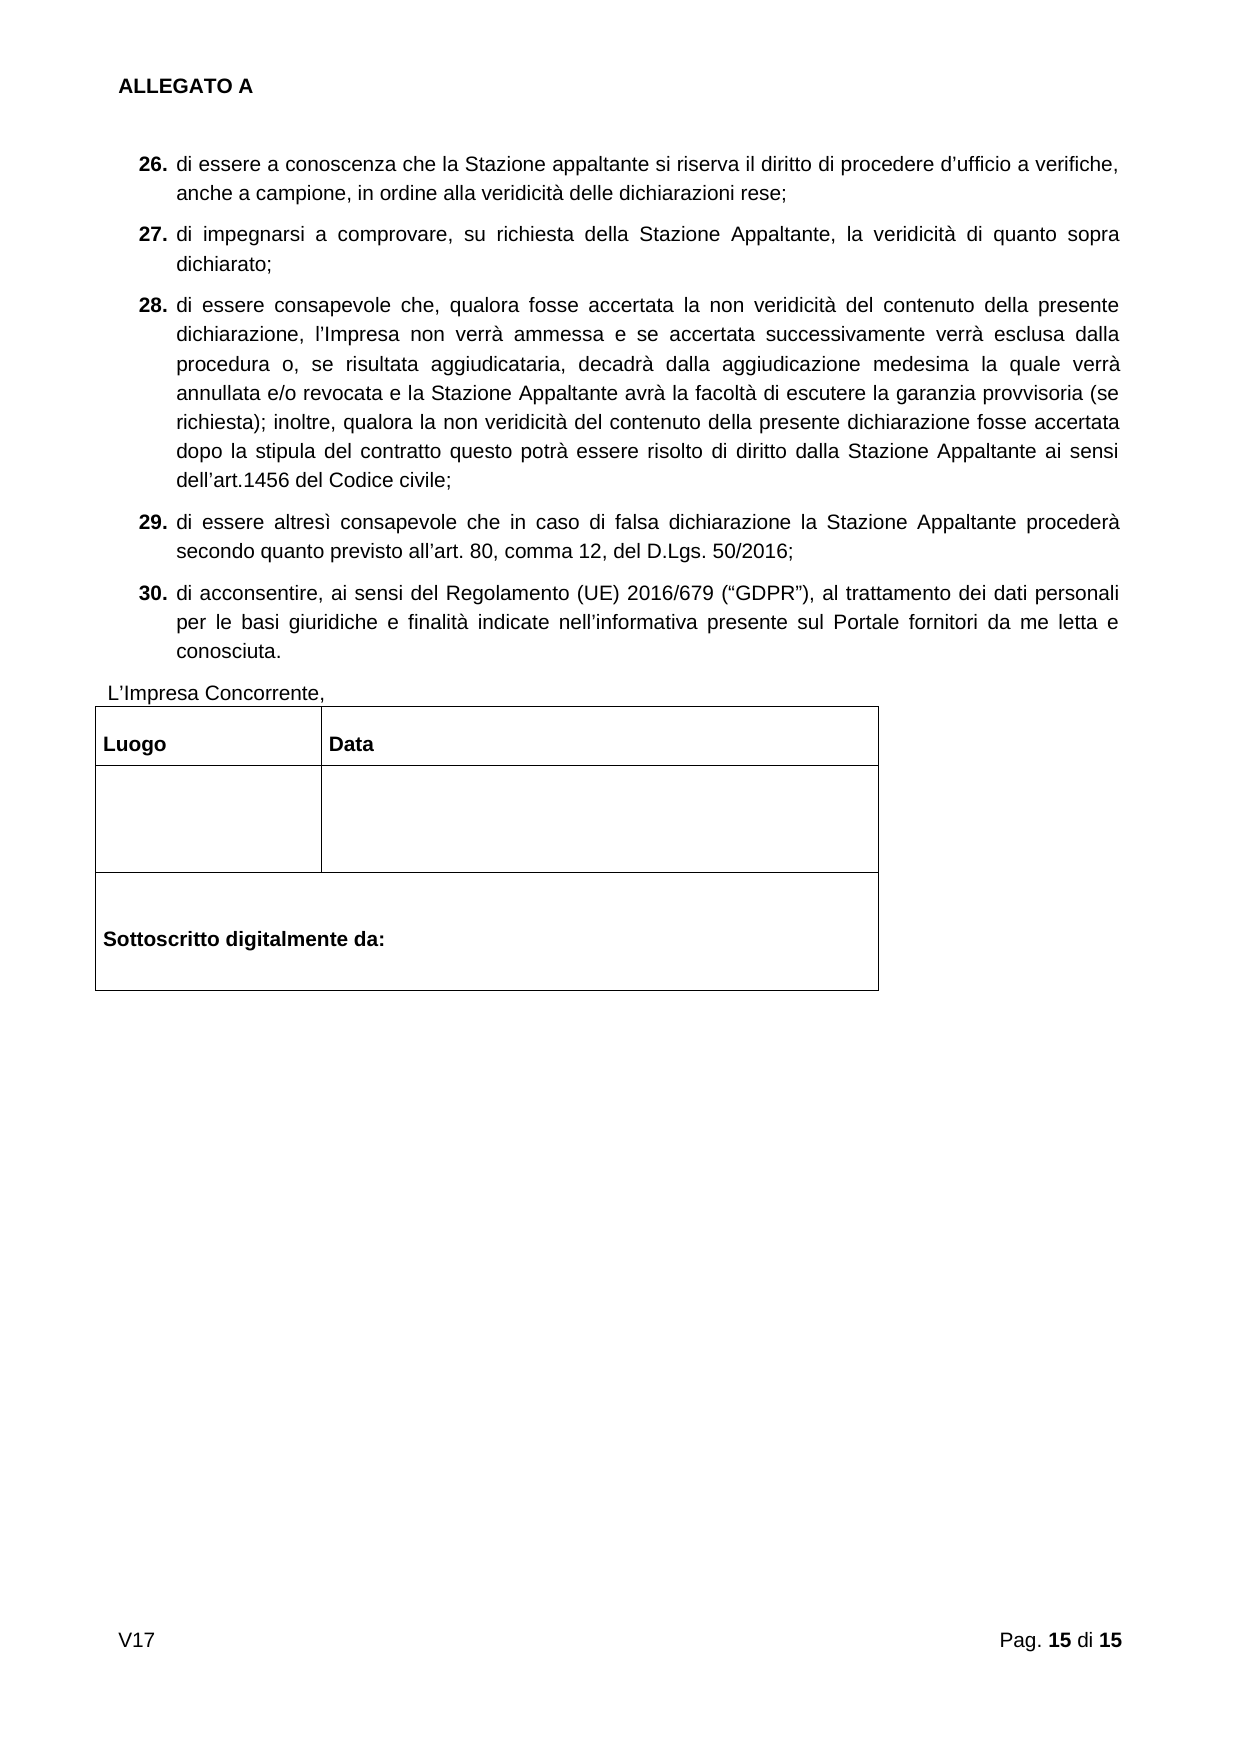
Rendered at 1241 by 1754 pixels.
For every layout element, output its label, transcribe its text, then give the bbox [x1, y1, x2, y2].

text L’Impresa Concorrente, [107, 677, 1121, 706]
list di essere consapevole che, qualora fosse accertata la non veridicità del contenuto della presente dichiarazione, l’Impresa non verrà ammessa e se accertata successivamente verrà esclusa dalla procedura o, se risultata aggiudicataria, decadrà dalla aggiudicazione medesima la quale verrà annullata e/o revocata e la Stazione Appaltante avrà la facoltà di escutere la garanzia provvisoria (se richiesta); inoltre, qualora la non veridicità del contenuto della presente dichiarazione fosse accertata dopo la stipula del contratto questo potrà essere risolto di diritto dalla Stazione Appaltante ai sensi dell’art.1456 del Codice civile; [139, 289, 1121, 493]
list di essere altresì consapevole che in caso di falsa dichiarazione la Stazione Appaltante procederà secondo quanto previsto all’art. 80, comma 12, del D.Lgs. 50/2016; [139, 506, 1121, 564]
list di impegnarsi a comprovare, su richiesta della Stazione Appaltante, la veridicità di quanto sopra dichiarato; [139, 218, 1121, 277]
table_header Data [322, 707, 878, 765]
table_header Luogo [96, 707, 321, 765]
table_cell [322, 766, 878, 872]
table_cell Sottoscritto digitalmente da: [96, 873, 878, 990]
table_cell [96, 766, 321, 872]
list di acconsentire, ai sensi del Regolamento (UE) 2016/679 (“GDPR”), al trattamento dei dati personali per le basi giuridiche e finalità indicate nell’informativa presente sul Portale fornitori da me letta e conosciuta. [139, 577, 1121, 664]
list di essere a conoscenza che la Stazione appaltante si riserva il diritto di procedere d’ufficio a verifiche, anche a campione, in ordine alla veridicità delle dichiarazioni rese; [139, 148, 1121, 206]
